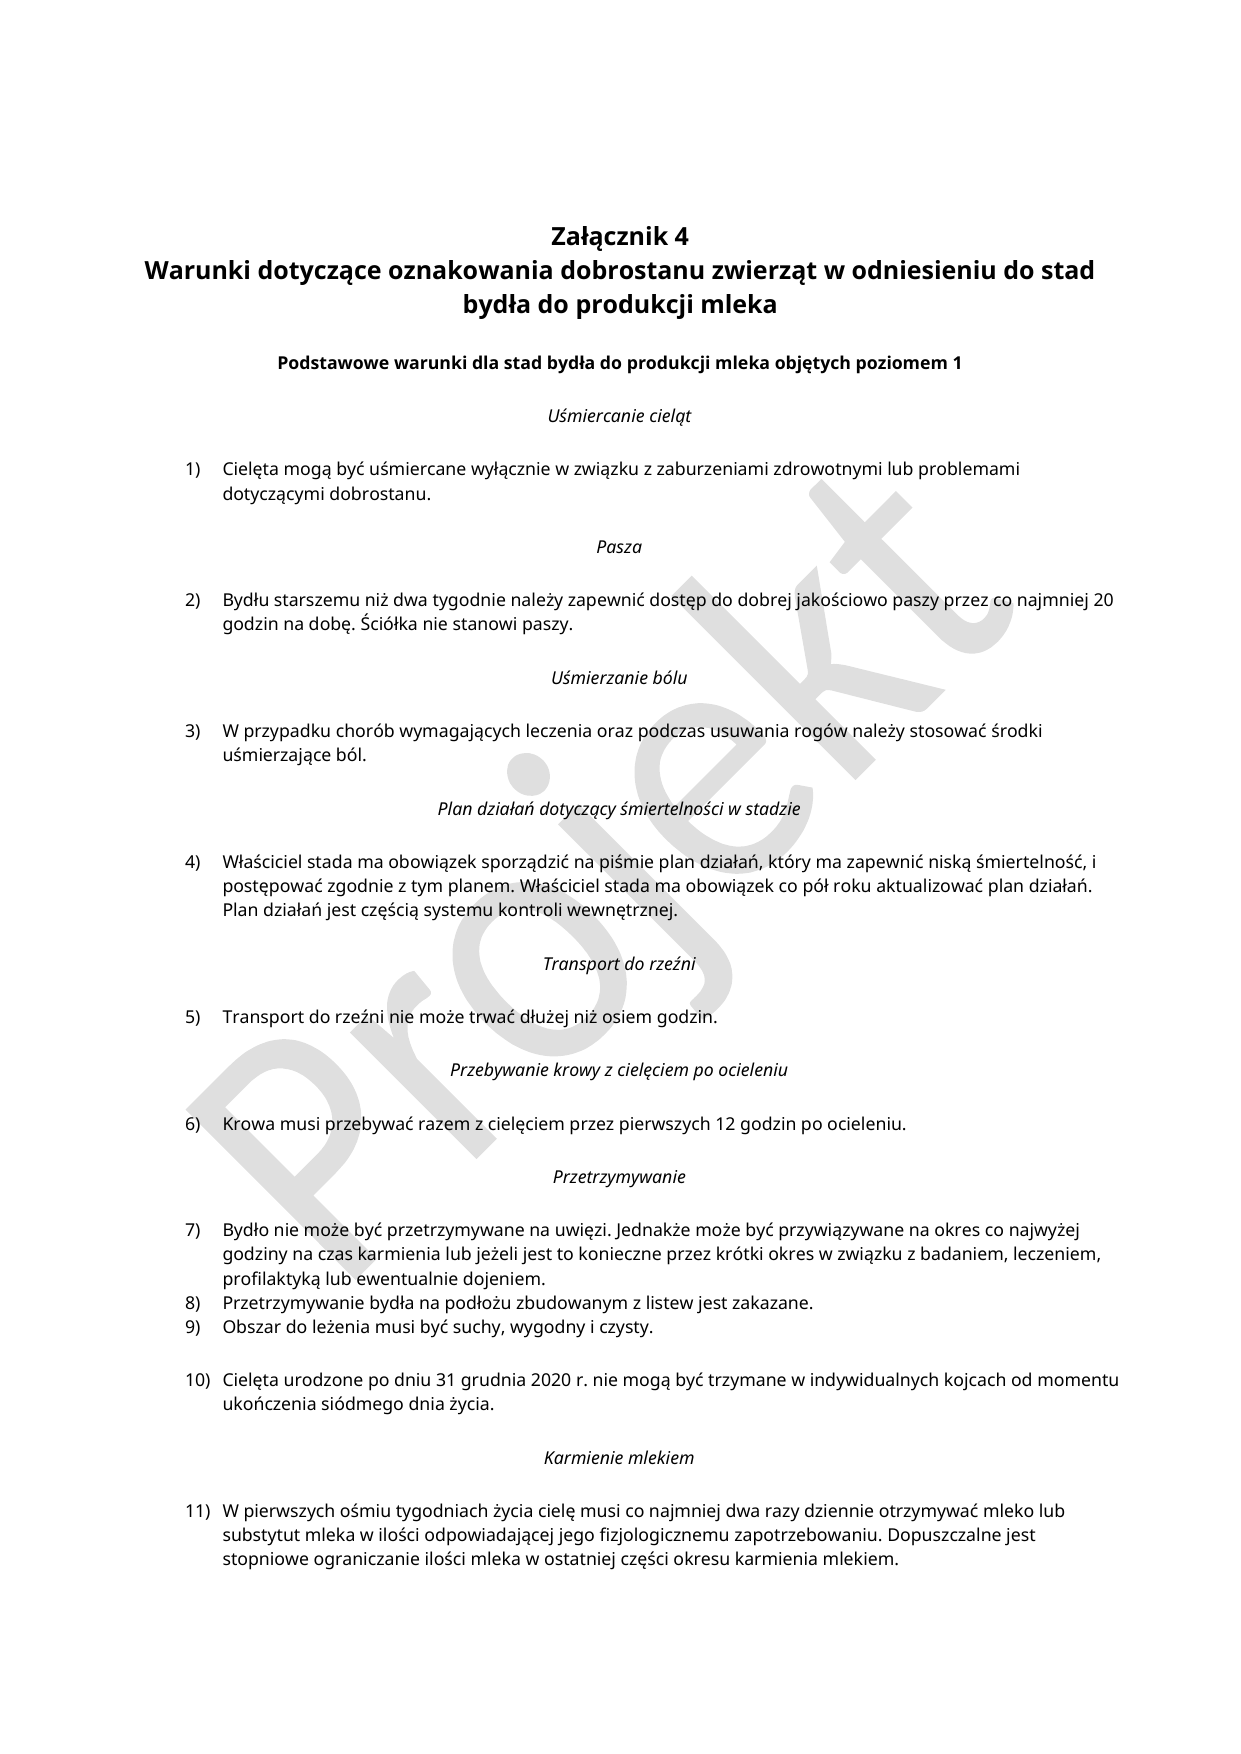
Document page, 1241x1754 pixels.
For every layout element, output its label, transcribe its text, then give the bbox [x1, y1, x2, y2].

text Podstawowe warunki dla stad bydła do produkcji mleka objętych poziomem 1 [118, 350, 1122, 374]
text Przebywanie krowy z cielęciem po ocieleniu [118, 1058, 1122, 1082]
list Krowa musi przebywać razem z cielęciem przez pierwszych 12 godzin po ocieleniu. [185, 1111, 1122, 1135]
text Transport do rzeźni [118, 951, 1122, 975]
list Bydłu starszemu niż dwa tygodnie należy zapewnić dostęp do dobrej jakościowo paszy przez co najmniej 20 godzin na dobę. Ściółka nie stanowi paszy. [185, 588, 1122, 636]
list Przetrzymywanie bydła na podłożu zbudowanym z listew jest zakazane. [185, 1290, 1122, 1314]
list Właściciel stada ma obowiązek sporządzić na piśmie plan działań, który ma zapewnić niską śmiertelność, i postępować zgodnie z tym planem. Właściciel stada ma obowiązek co pół roku aktualizować plan działań. Plan działań jest częścią systemu kontroli wewnętrznej. [185, 849, 1122, 922]
list W przypadku chorób wymagających leczenia oraz podczas usuwania rogów należy stosować środki uśmierzające ból. [185, 718, 1122, 767]
list Bydło nie może być przetrzymywane na uwięzi. Jednakże może być przywiązywane na okres co najwyżej godziny na czas karmienia lub jeżeli jest to konieczne przez krótki okres w związku z badaniem, leczeniem, profilaktyką lub ewentualnie dojeniem. [185, 1218, 1122, 1290]
text Karmienie mlekiem [118, 1445, 1122, 1469]
text Plan działań dotyczący śmiertelności w stadzie [118, 796, 1122, 820]
list W pierwszych ośmiu tygodniach życia cielę musi co najmniej dwa razy dziennie otrzymywać mleko lub substytut mleka w ilości odpowiadającej jego fizjologicznemu zapotrzebowaniu. Dopuszczalne jest stopniowe ograniczanie ilości mleka w ostatniej części okresu karmienia mlekiem. [185, 1498, 1122, 1571]
text Uśmiercanie cieląt [118, 403, 1122, 428]
list Cielęta urodzone po dniu 31 grudnia 2020 r. nie mogą być trzymane w indywidualnych kojcach od momentu ukończenia siódmego dnia życia. [185, 1368, 1122, 1416]
text Pasza [118, 534, 1122, 558]
list Obszar do leżenia musi być suchy, wygodny i czysty. [185, 1314, 1122, 1338]
subtitle Załącznik 4 Warunki dotyczące oznakowania dobrostanu zwierząt w odniesieniu do stad bydła do produkcji mleka [118, 219, 1122, 321]
list Cielęta mogą być uśmiercane wyłącznie w związku z zaburzeniami zdrowotnymi lub problemami dotyczącymi dobrostanu. [185, 457, 1122, 505]
list Transport do rzeźni nie może trwać dłużej niż osiem godzin. [185, 1004, 1122, 1028]
text Przetrzymywanie [118, 1164, 1122, 1188]
text Uśmierzanie bólu [118, 665, 1122, 689]
